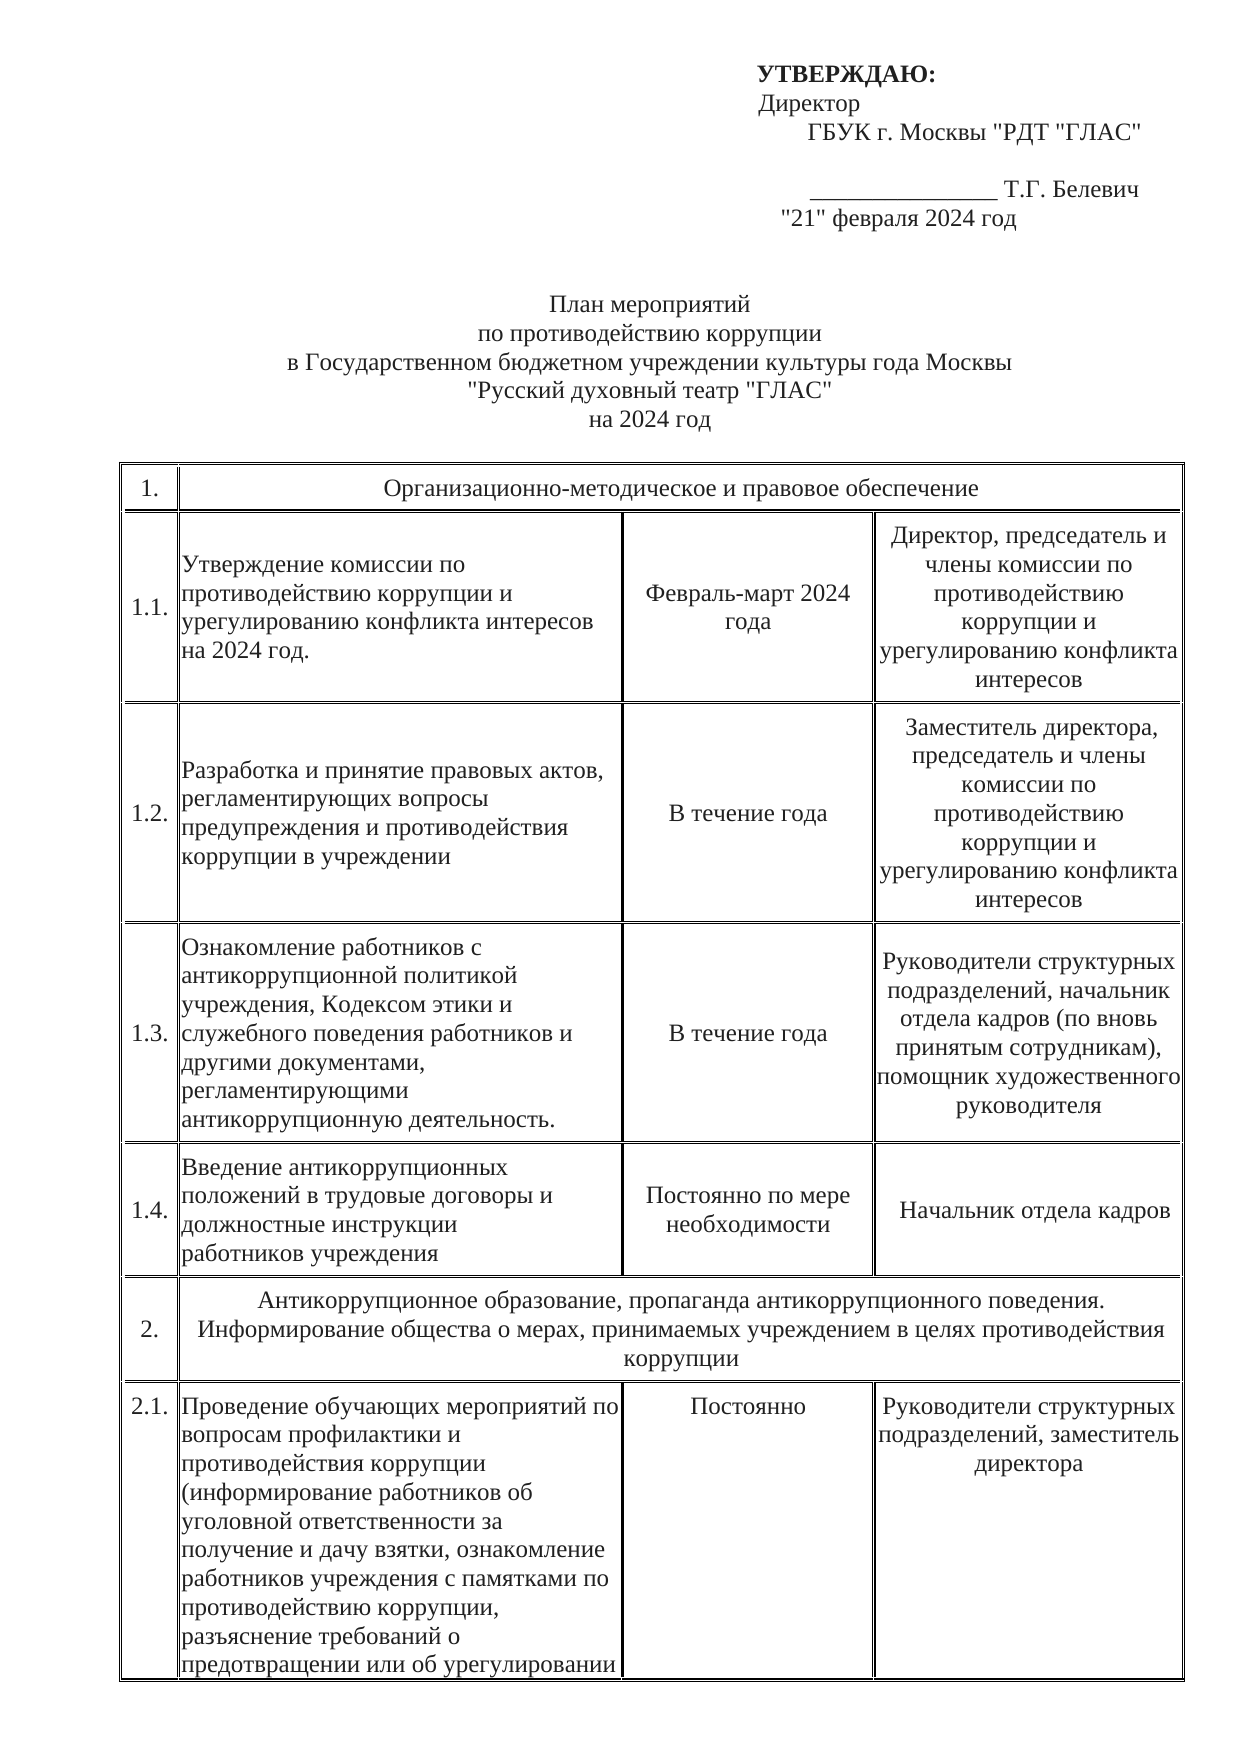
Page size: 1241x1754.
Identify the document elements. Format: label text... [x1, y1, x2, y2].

table_cell Руководители структурных подразделений, начальник отдела кадров (по вновь принятым сотрудникам), помощник художественного руководителя [874, 921, 1183, 1141]
table_cell Разработка и принятие правовых актов, регламентирующих вопросы предупреждения и противодействия коррупции в учреждении [180, 704, 621, 921]
table_cell Антикоррупционное образование, пропаганда антикоррупционного поведения. Информирование общества о мерах, принимаемых учреждением в целях противодействия коррупции [180, 1275, 1182, 1380]
table_header 1. [122, 465, 179, 509]
table_cell Начальник отдела кадров [874, 1141, 1183, 1274]
text УТВЕРЖДАЮ: [118, 59, 1181, 88]
table_cell Директор, председатель и члены комиссии по противодействию коррупции и урегулированию конфликта интересов [876, 509, 1182, 701]
table_cell Ознакомление работников с антикоррупционной политикой учреждения, Кодексом этики и служебного поведения работников и другими документами, регламентирующими антикоррупционную деятельность. [180, 924, 621, 1141]
table_cell Постоянно [622, 1381, 874, 1678]
table_cell В течение года [624, 704, 872, 921]
text _______________ Т.Г. Белевич [768, 174, 1181, 203]
text "Русский духовный театр "ГЛАС" на 2024 год [118, 375, 1181, 433]
text "21" февраля 2024 год [768, 203, 1181, 232]
table_cell Утверждение комиссии по противодействию коррупции и урегулированию конфликта интересов на 2024 год. [180, 513, 621, 701]
table_cell Введение антикоррупционных положений в трудовые договоры и должностные инструкции работников учреждения [180, 1144, 621, 1274]
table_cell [179, 1383, 622, 1678]
table_cell В течение года [624, 924, 872, 1141]
text План мероприятий по противодействию коррупции в Государственном бюджетном учреждении культуры года Москвы [118, 289, 1181, 375]
table_cell 1.3. [120, 921, 179, 1141]
table_cell Заместитель директора, председатель и члены комиссии по противодействию коррупции и урегулированию конфликта интересов [874, 701, 1183, 921]
table_cell 1.1. [122, 509, 177, 701]
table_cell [874, 1380, 1183, 1678]
table_cell Постоянно по мере необходимости [624, 1144, 872, 1274]
table_cell 2. [122, 1275, 177, 1380]
table_cell 2.1. [120, 1380, 179, 1678]
text Директор [118, 88, 1181, 117]
table_header Организационно-методическое и правовое обеспечение [179, 465, 1182, 509]
text ГБУК г. Москвы "РДТ "ГЛАС" [768, 117, 1181, 145]
table_cell 1.4. [120, 1141, 179, 1274]
table_cell Февраль-март 2024 года [624, 513, 872, 701]
table_cell 1.2. [120, 701, 179, 921]
